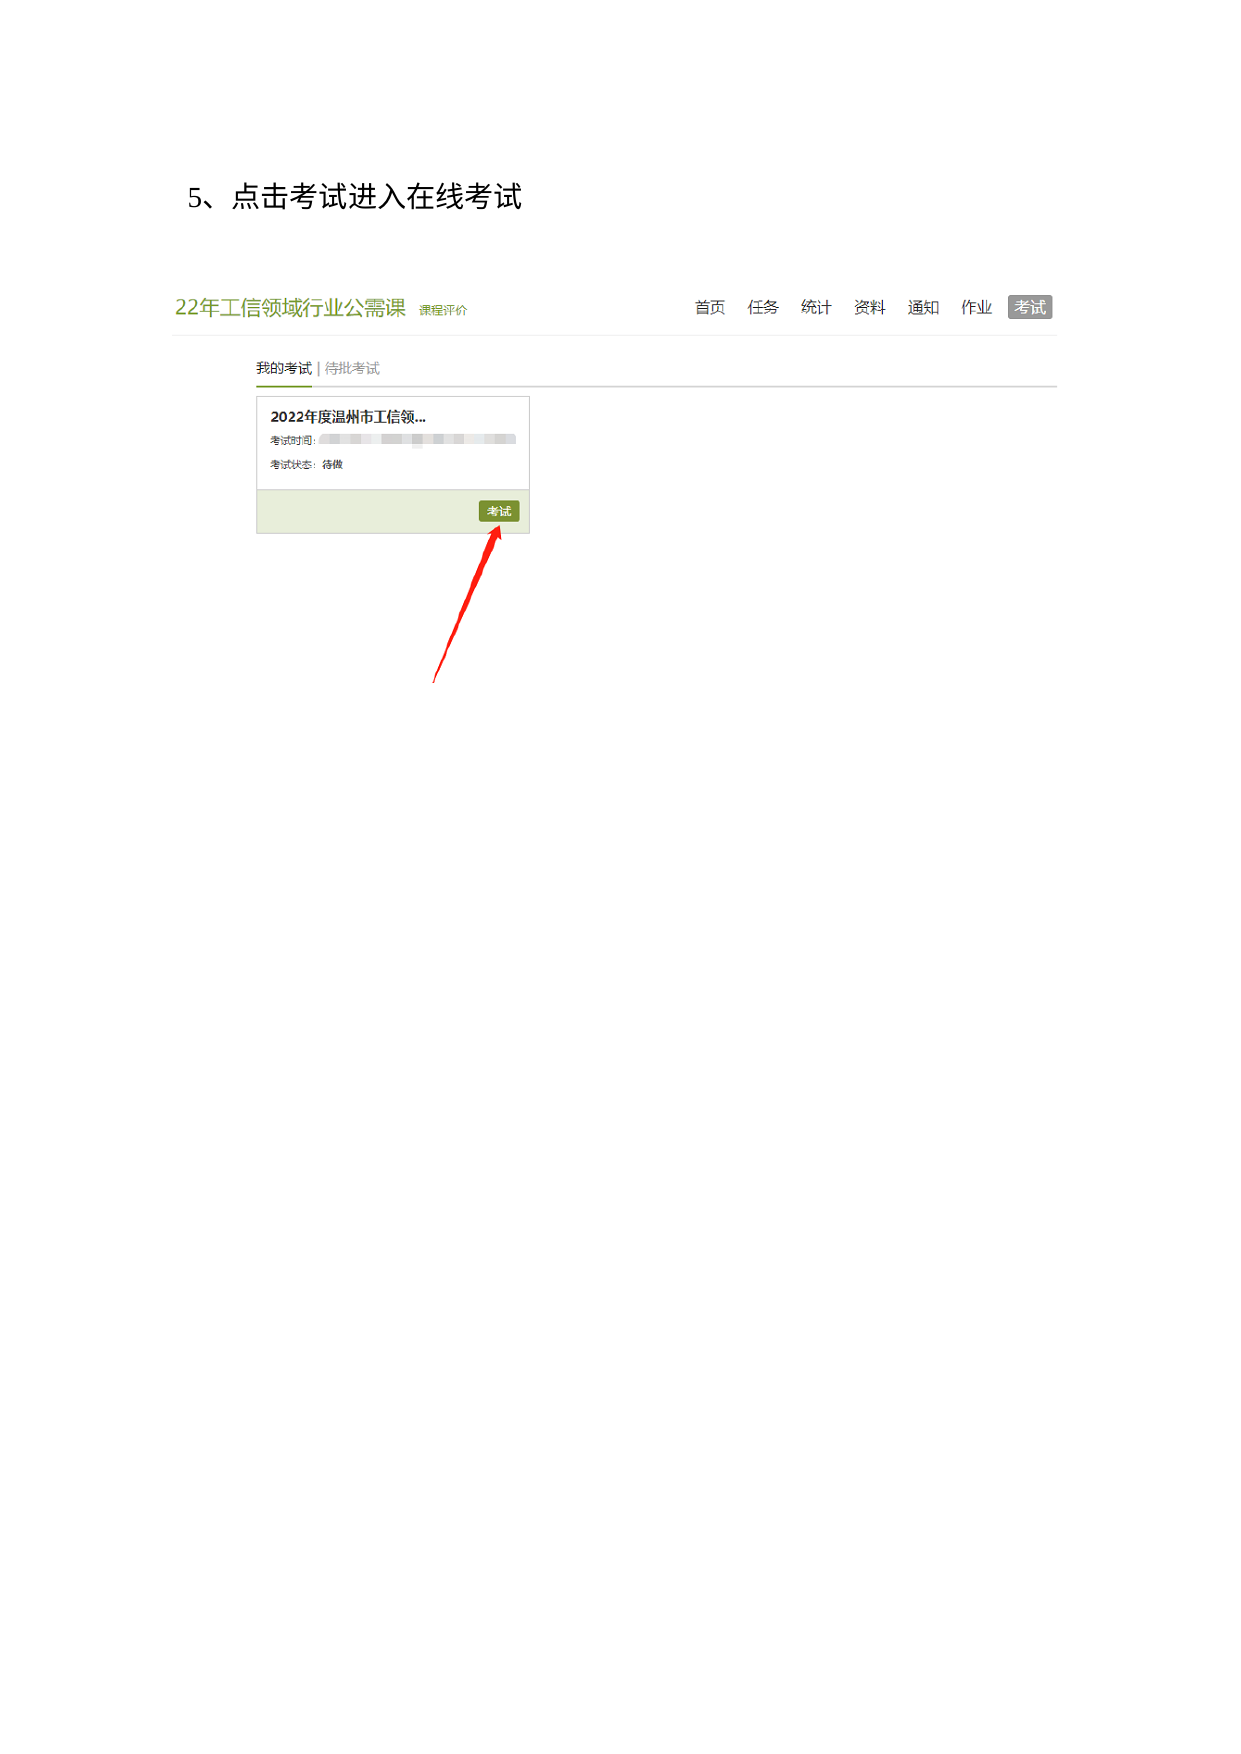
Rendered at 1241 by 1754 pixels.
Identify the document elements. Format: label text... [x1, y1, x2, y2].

text 5、点击考试进入在线考试 [187, 162, 1037, 227]
picture [171, 276, 1058, 683]
